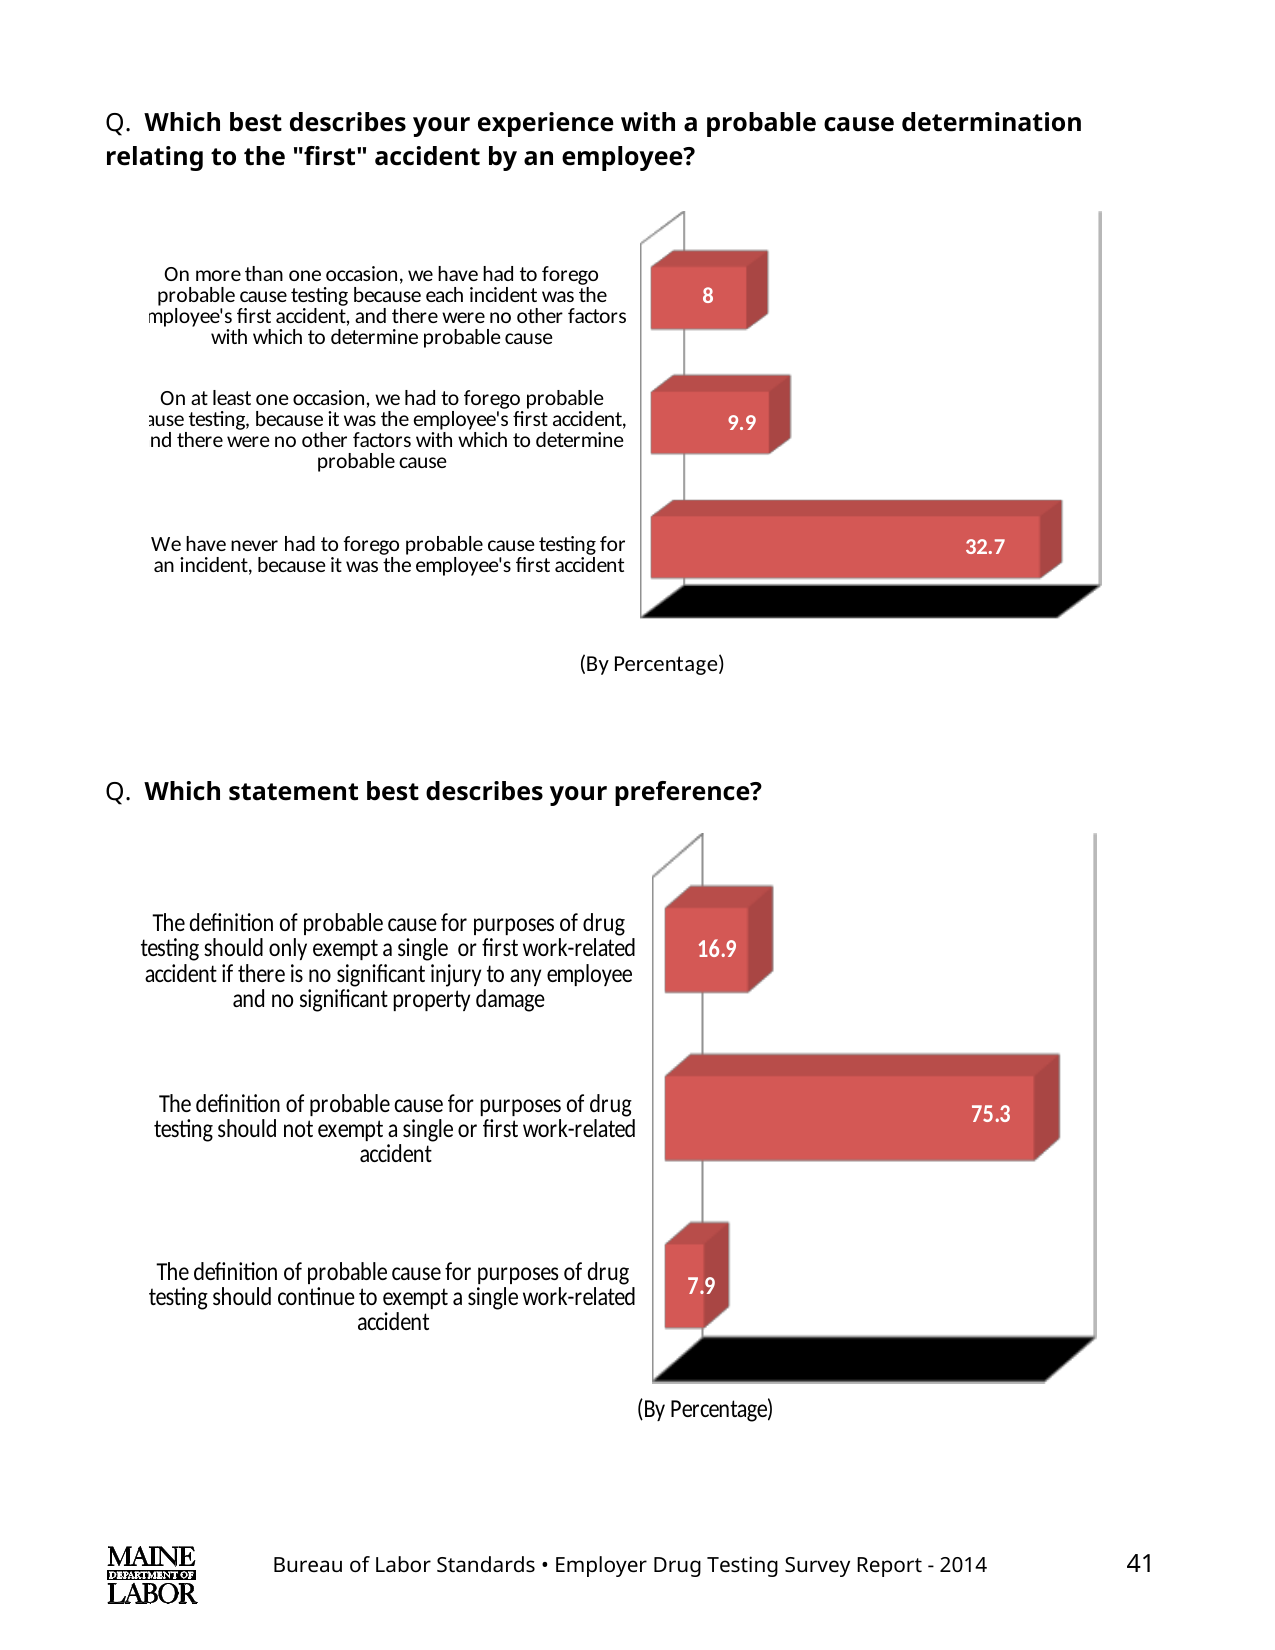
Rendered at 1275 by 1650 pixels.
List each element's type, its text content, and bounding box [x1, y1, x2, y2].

text Q. Which best describes your experience with a probable cause determination relating to the "first" accident by an employee? [105, 105, 1170, 173]
text Q. Which statement best describes your preference? [105, 773, 1170, 807]
